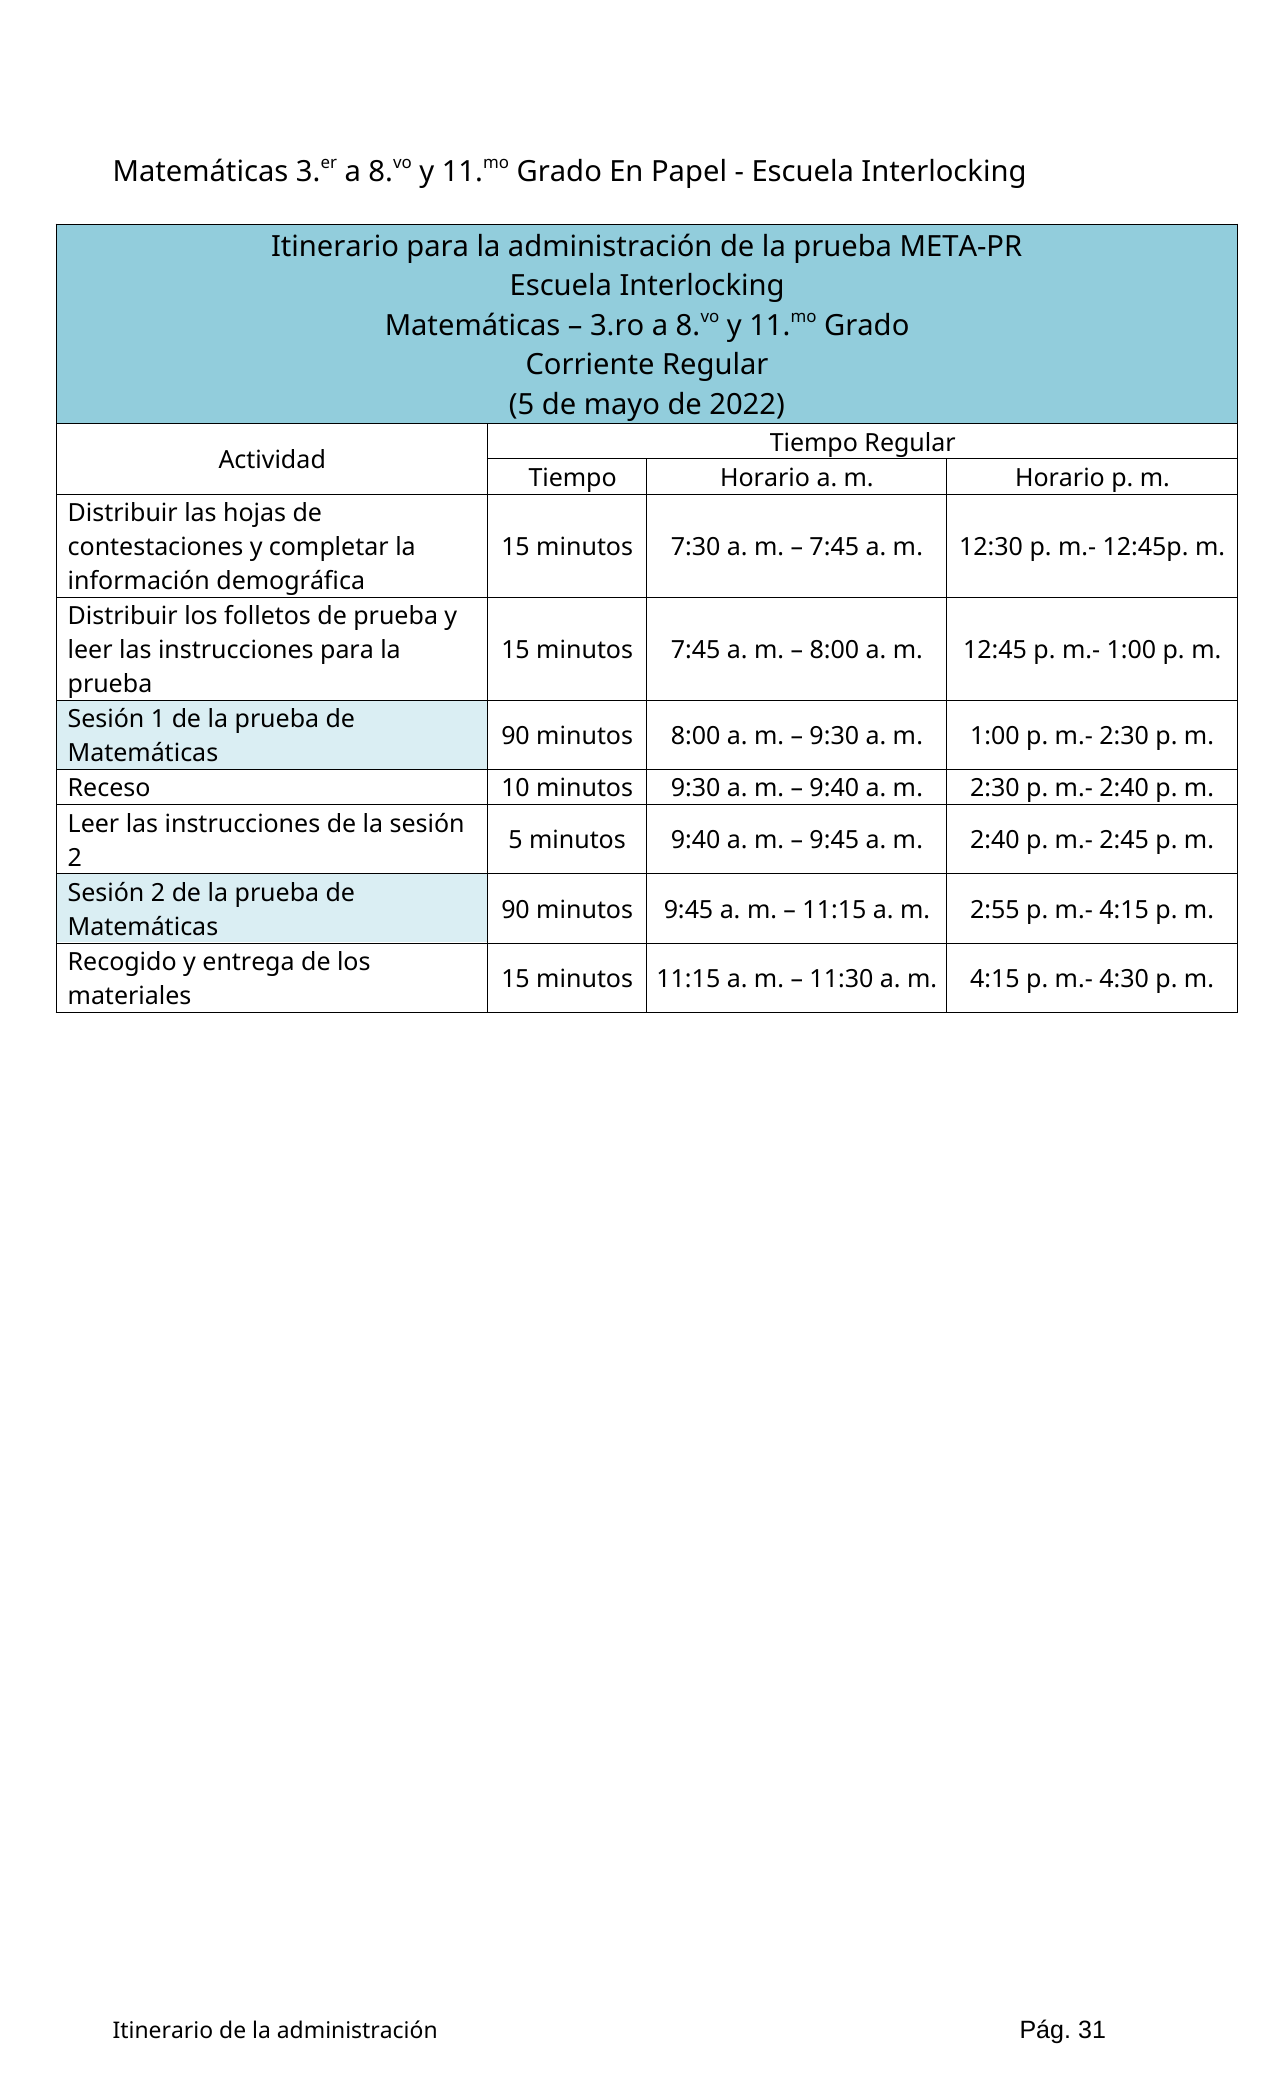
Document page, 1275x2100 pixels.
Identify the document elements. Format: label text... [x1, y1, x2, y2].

table_cell 9:45 a. m. – 11:15 a. m. [647, 874, 946, 942]
table_cell 9:40 a. m. – 9:45 a. m. [647, 805, 946, 873]
table_cell 2:40 p. m.- 2:45 p. m. [947, 805, 1237, 873]
table_cell 9:30 a. m. – 9:40 a. m. [647, 770, 946, 804]
table_cell 15 minutos [488, 598, 646, 700]
table_header Itinerario para la administración de la prueba META-PR Escuela Interlocking Matemáticas – 3.ro a 8.vo y 11.mo Grado Corriente Regular (5 de mayo de 2022) [57, 225, 1237, 423]
table_cell Sesión 1 de la prueba de Matemáticas [57, 701, 487, 769]
table_cell 10 minutos [488, 770, 646, 804]
table_cell Leer las instrucciones de la sesión 2 [57, 805, 487, 873]
table_cell Actividad [57, 424, 487, 493]
table_cell 2:30 p. m.- 2:40 p. m. [947, 770, 1237, 804]
table_cell 11:15 a. m. – 11:30 a. m. [647, 944, 946, 1012]
table_cell 4:15 p. m.- 4:30 p. m. [947, 944, 1237, 1012]
table_cell Tiempo [488, 459, 646, 493]
table_cell Horario a. m. [647, 459, 946, 493]
table_cell 2:55 p. m.- 4:15 p. m. [947, 874, 1237, 942]
table_cell 90 minutos [488, 874, 646, 942]
table_cell Horario p. m. [947, 459, 1237, 493]
table_cell Sesión 2 de la prueba de Matemáticas [57, 874, 487, 942]
table_cell Receso [57, 770, 487, 804]
table_cell 12:30 p. m.- 12:45p. m. [947, 495, 1237, 597]
table_cell 12:45 p. m.- 1:00 p. m. [947, 598, 1237, 700]
table_cell 90 minutos [488, 701, 646, 769]
text Matemáticas 3.er a 8.vo y 11.mo Grado En Papel - Escuela Interlocking [112, 150, 1162, 190]
table_cell 8:00 a. m. – 9:30 a. m. [647, 701, 946, 769]
table_cell 5 minutos [488, 805, 646, 873]
table_cell 7:45 a. m. – 8:00 a. m. [647, 598, 946, 700]
table_cell Distribuir las hojas de contestaciones y completar la información demográfica [57, 495, 487, 597]
table_cell Tiempo Regular [488, 424, 1237, 458]
table_cell Distribuir los folletos de prueba y leer las instrucciones para la prueba [57, 598, 487, 700]
table_cell 15 minutos [488, 495, 646, 597]
table_cell 15 minutos [488, 944, 646, 1012]
table_cell Recogido y entrega de los materiales [57, 944, 487, 1012]
table_cell 7:30 a. m. – 7:45 a. m. [647, 495, 946, 597]
table_cell 1:00 p. m.- 2:30 p. m. [947, 701, 1237, 769]
